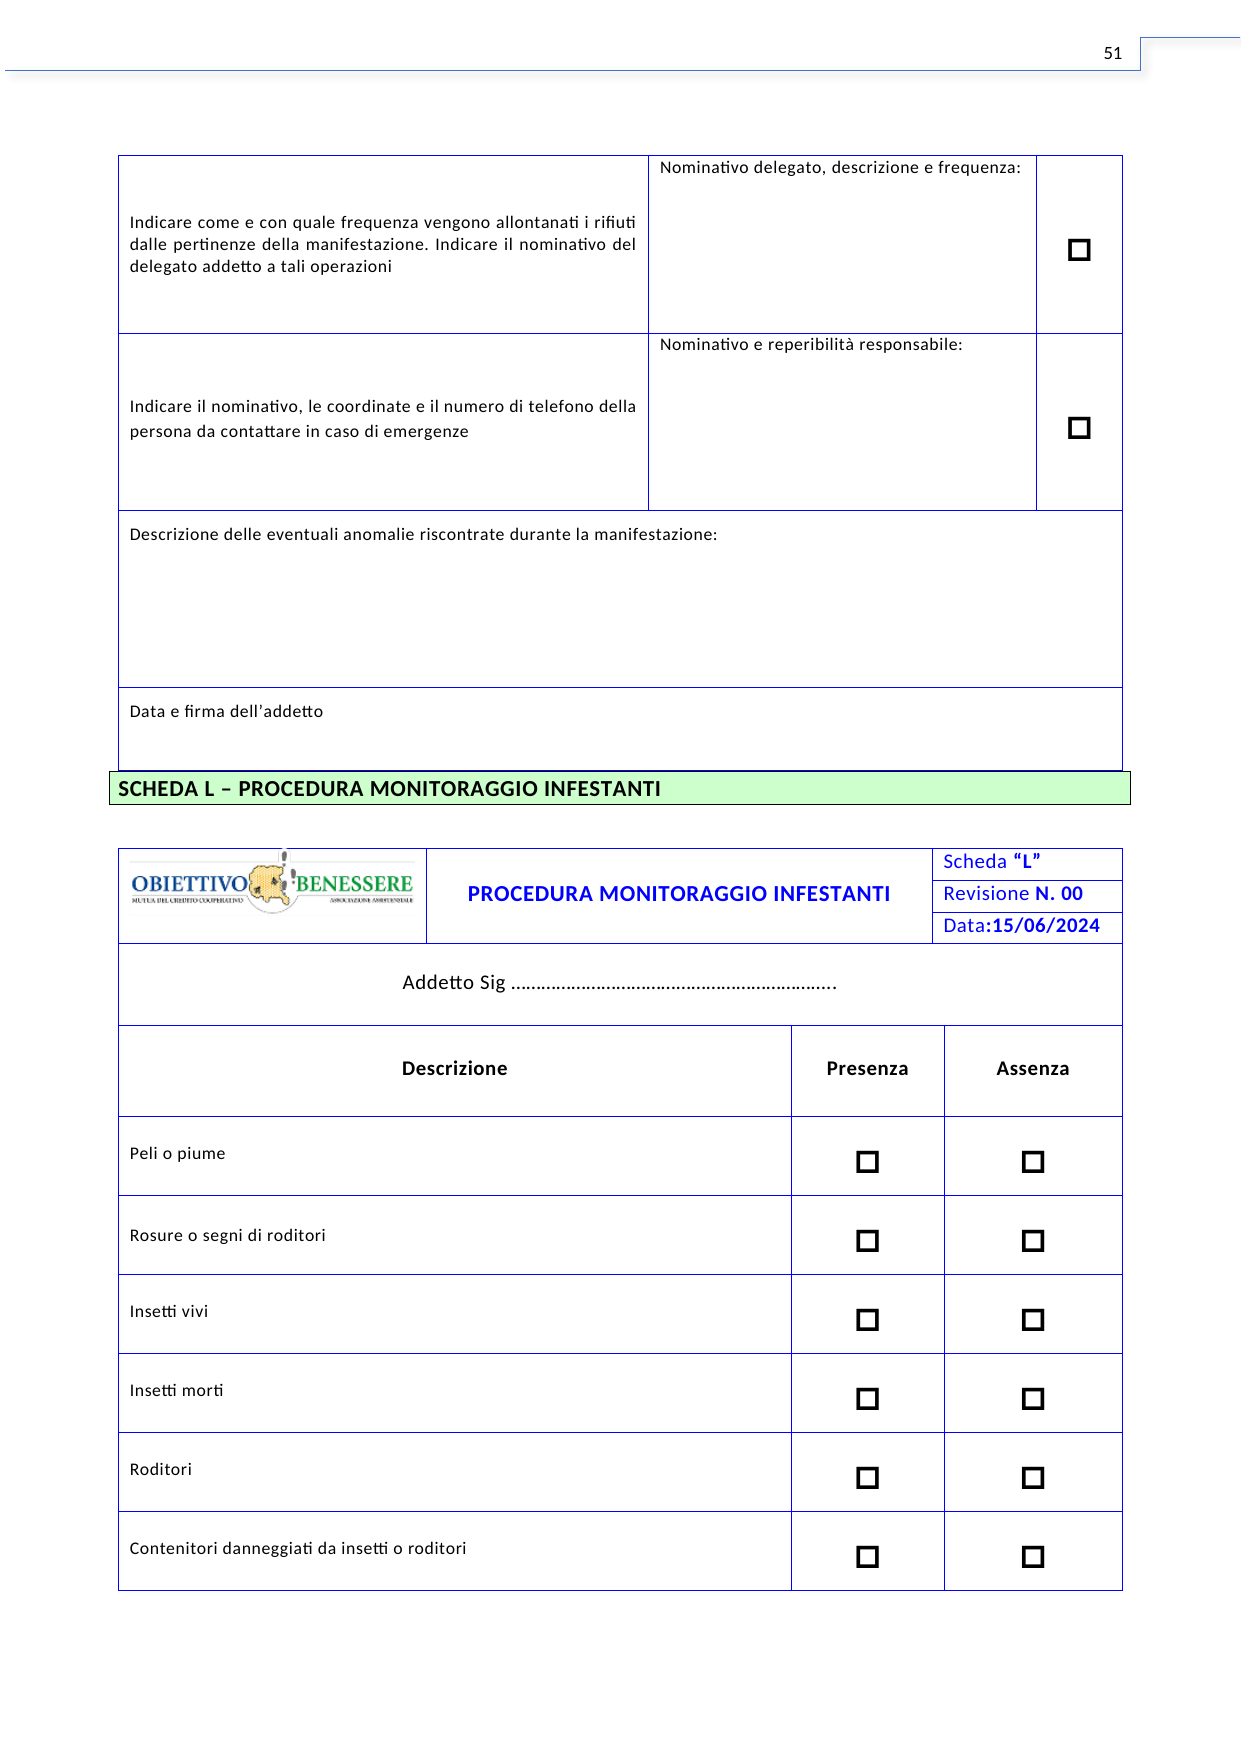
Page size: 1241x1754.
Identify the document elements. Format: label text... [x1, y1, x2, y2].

table_cell □ [945, 1196, 1122, 1274]
table_cell Nominativo e reperibilità responsabile: [649, 334, 1036, 510]
table_cell Rosure o segni di roditori [119, 1196, 791, 1274]
table_cell Peli o piume [119, 1117, 791, 1195]
picture [129, 848, 416, 916]
table_cell Contenitori danneggiati da insetti o roditori [119, 1512, 791, 1590]
table_cell □ [792, 1196, 944, 1274]
table_cell Data:15/06/2024 [933, 913, 1122, 943]
table_cell Addetto Sig ……………………………………………………….. [119, 944, 1122, 1025]
table_header [119, 849, 426, 943]
table_cell Insetti morti [119, 1354, 791, 1432]
table_header Scheda “L” [933, 849, 1122, 880]
table_cell □ [792, 1433, 944, 1511]
table_cell □ [945, 1512, 1122, 1590]
table_cell Presenza [792, 1026, 944, 1116]
table_cell □ [792, 1512, 944, 1590]
text SCHEDA L – PROCEDURA MONITORAGGIO INFESTANTI [110, 772, 1130, 804]
table_cell Revisione N. 00 [933, 881, 1122, 911]
table_cell □ [1037, 156, 1122, 332]
table_cell □ [1037, 334, 1122, 510]
table_cell Roditori [119, 1433, 791, 1511]
table_cell □ [945, 1433, 1122, 1511]
table_cell □ [792, 1275, 944, 1353]
table_cell Insetti vivi [119, 1275, 791, 1353]
table_cell □ [945, 1117, 1122, 1195]
table_cell □ [945, 1275, 1122, 1353]
table_cell Data e firma dell’addetto [119, 688, 1122, 770]
table_cell □ [945, 1354, 1122, 1432]
table_cell Descrizione [119, 1026, 791, 1116]
table_cell Indicare il nominativo, le coordinate e il numero di telefono della persona da contattare in caso di emergenze [119, 334, 648, 510]
table_cell Indicare come e con quale frequenza vengono allontanati i rifiuti dalle pertinenze della manifestazione. Indicare il nominativo del delegato addetto a tali operazioni [119, 156, 648, 332]
table_cell Nominativo delegato, descrizione e frequenza: [649, 156, 1036, 332]
table_cell □ [792, 1117, 944, 1195]
table_header PROCEDURA MONITORAGGIO INFESTANTI [427, 849, 932, 943]
table_cell Assenza [945, 1026, 1122, 1116]
table_cell □ [792, 1354, 944, 1432]
table_cell Descrizione delle eventuali anomalie riscontrate durante la manifestazione: [119, 511, 1122, 687]
